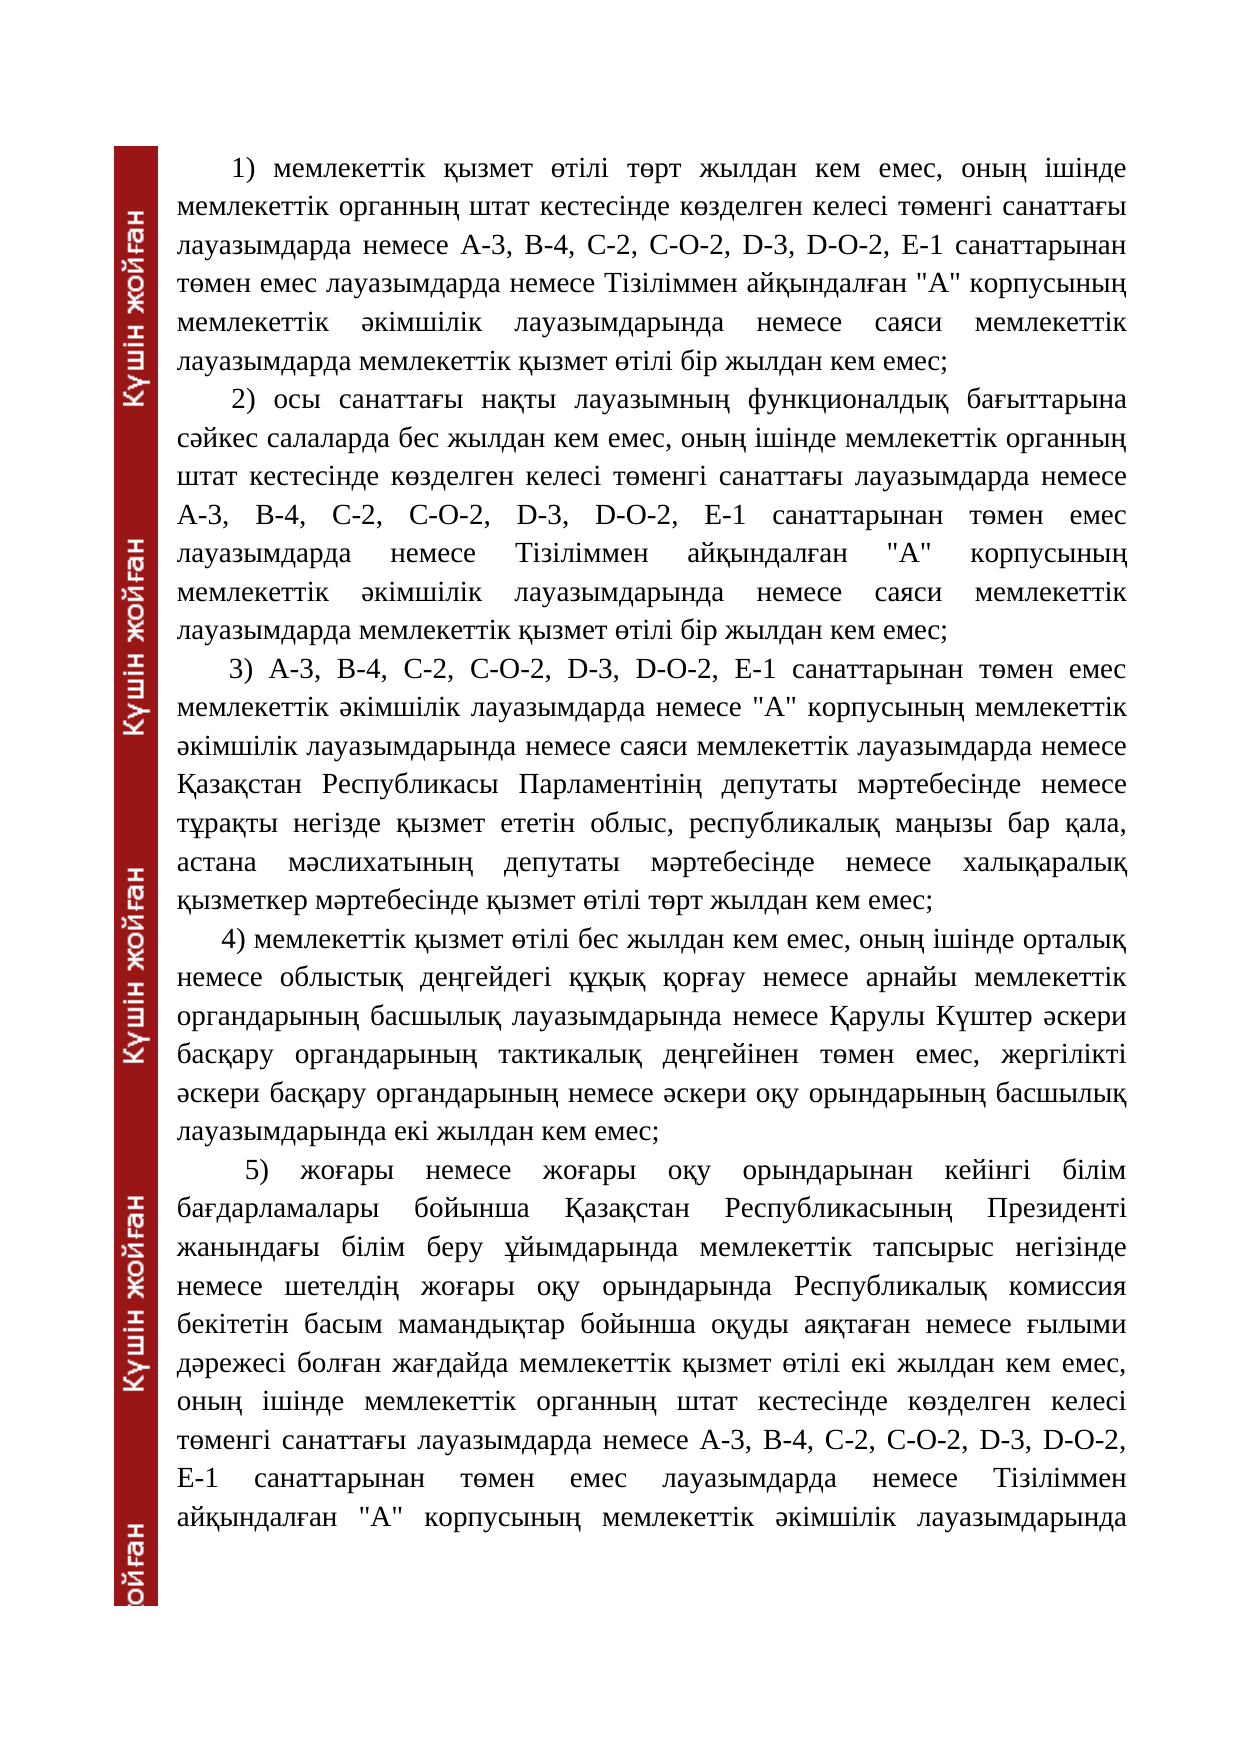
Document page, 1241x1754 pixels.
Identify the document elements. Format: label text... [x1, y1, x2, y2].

picture [114, 1532, 158, 1606]
picture [114, 646, 158, 651]
text 3) А-3, B-4, C-2, C-O-2, D-3, D-O-2, Е-1 санаттарынан төмен емес мемлекеттік әкімшілік лауазымдарда немесе "А" корпусының мемлекеттік әкімшілік лауазымдарында немесе саяси мемлекеттік лауазымдарда немесе Қазақстан Республикасы Парламентінің депутаты мәртебесінде немесе тұрақты негізде қызмет ететін облыс, республикалық маңызы бар қала, астана мәслихатының депутаты мәртебесінде немесе халықаралық қызметкер мәртебесінде қызмет өтілі төрт жылдан кем емес; [112, 651, 1128, 916]
picture [114, 376, 158, 381]
text 1) мемлекеттік қызмет өтілі төрт жылдан кем емес, оның ішінде мемлекеттік органның штат кестесінде көзделген келесі төменгі санаттағы лауазымдарда немесе А-3, B-4, C-2, C-O-2, D-3, D-O-2, Е-1 санаттарынан төмен емес лауазымдарда немесе Тізіліммен айқындалған "А" корпусының мемлекеттік әкімшілік лауазымдарында немесе саяси мемлекеттік лауазымдарда мемлекеттік қызмет өтілі бір жылдан кем емес; [112, 150, 1128, 376]
picture [114, 1147, 158, 1152]
text 4) мемлекеттік қызмет өтілі бес жылдан кем емес, оның ішінде орталық немесе облыстық деңгейдегі құқық қорғау немесе арнайы мемлекеттік органдарының басшылық лауазымдарында немесе Қарулы Күштер әскери басқару органдарының тактикалық деңгейінен төмен емес, жергілікті әскери басқару органдарының немесе әскери оқу орындарының басшылық лауазымдарында екі жылдан кем емес; [112, 921, 1128, 1147]
picture [114, 146, 158, 150]
picture [114, 916, 158, 921]
text 2) осы санаттағы нақты лауазымның функционалдық бағыттарына сәйкес салаларда бес жылдан кем емес, оның ішінде мемлекеттік органның штат кестесінде көзделген келесі төменгі санаттағы лауазымдарда немесе А-3, B-4, C-2, C-O-2, D-3, D-O-2, Е-1 санаттарынан төмен емес лауазымдарда немесе Тізіліммен айқындалған "А" корпусының мемлекеттік әкімшілік лауазымдарында немесе саяси мемлекеттік лауазымдарда мемлекеттік қызмет өтілі бір жылдан кем емес; [112, 381, 1128, 646]
